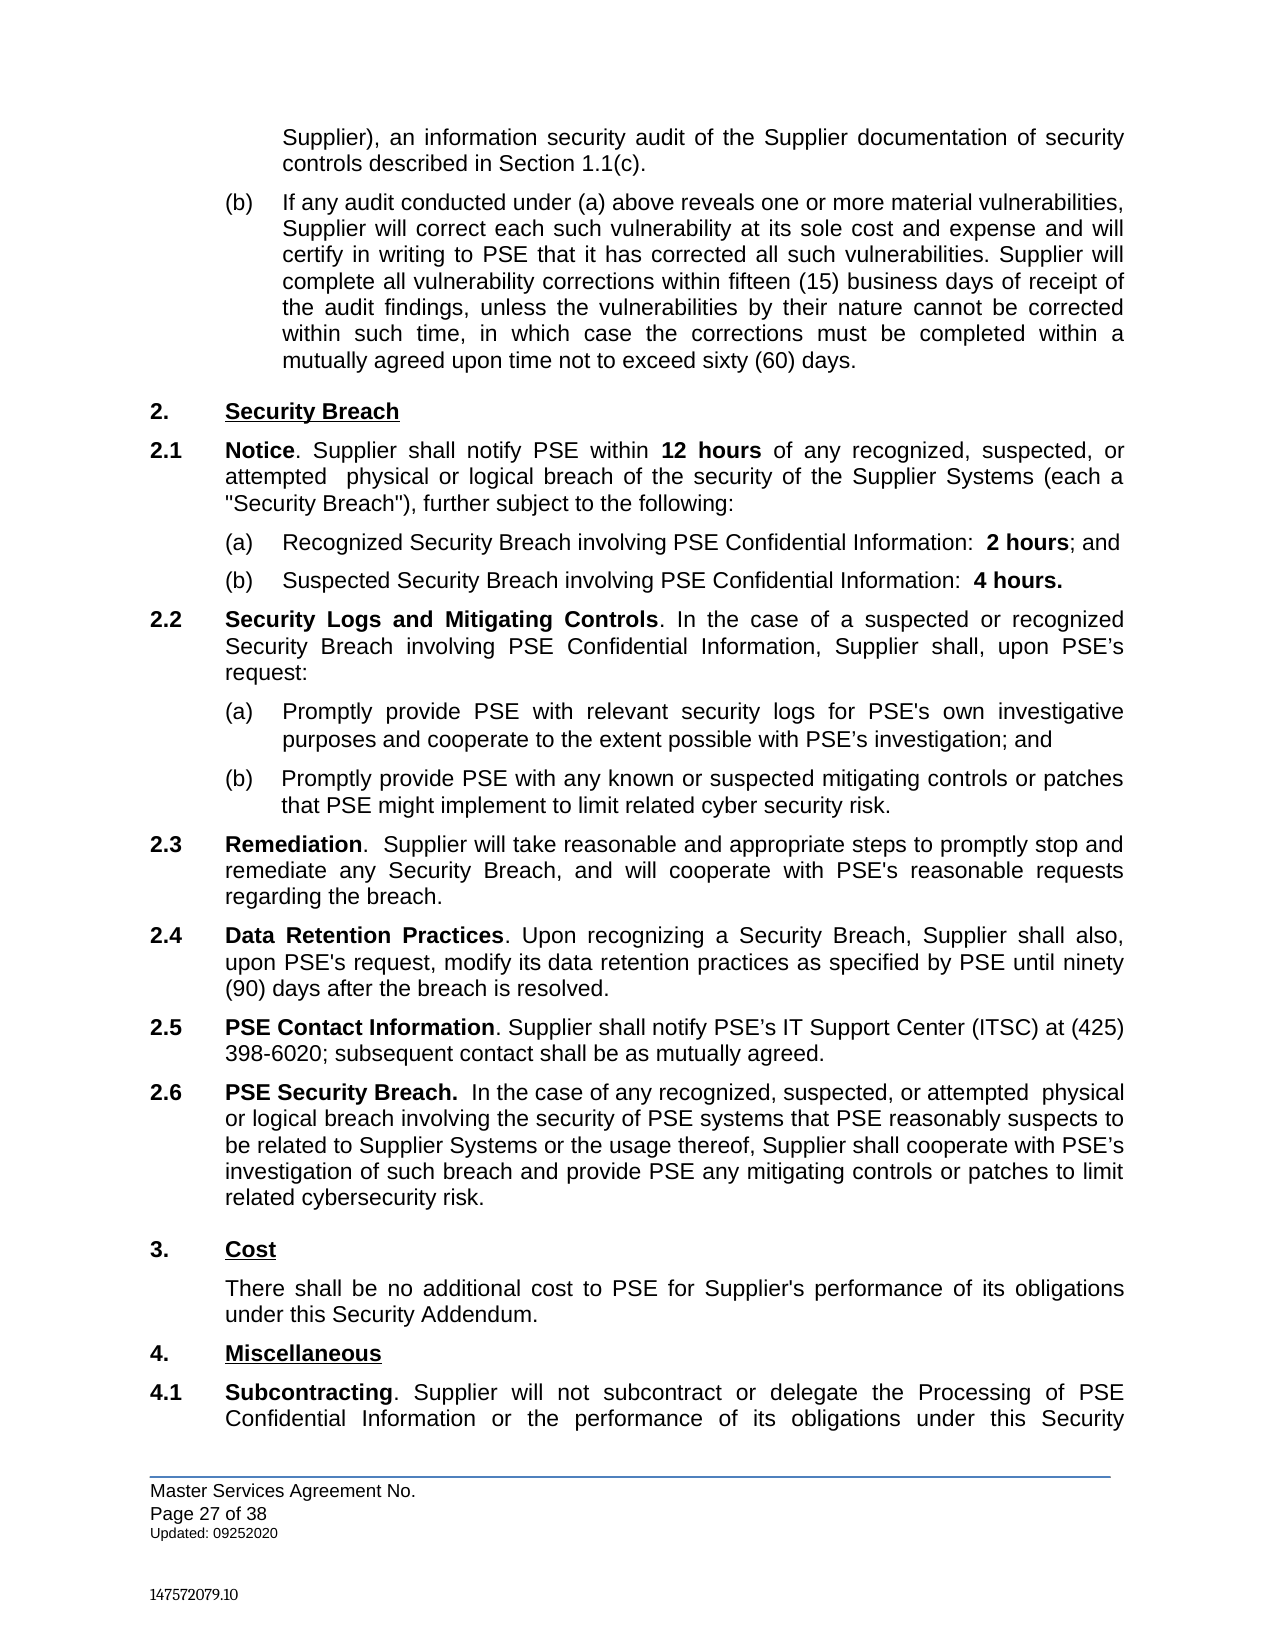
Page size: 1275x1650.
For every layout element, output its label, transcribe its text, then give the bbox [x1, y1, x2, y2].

list Promptly provide PSE with relevant security logs for PSE's own investigative purposes and cooperate to the extent possible with PSE’s investigation; and [225, 698, 1125, 753]
text 3. Cost [150, 1236, 1125, 1262]
list Data Retention Practices. Upon recognizing a Security Breach, Supplier shall also, upon PSE's request, modify its data retention practices as specified by PSE until ninety (90) days after the breach is resolved. [150, 922, 1125, 1001]
list If any audit conducted under (a) above reveals one or more material vulnerabilities, Supplier will correct each such vulnerability at its sole cost and expense and will certify in writing to PSE that it has corrected all such vulnerabilities. Supplier will complete all vulnerability corrections within fifteen (15) business days of receipt of the audit findings, unless the vulnerabilities by their nature cannot be corrected within such time, in which case the corrections must be completed within a mutually agreed upon time not to exceed sixty (60) days. [225, 189, 1125, 373]
list PSE Contact Information. Supplier shall notify PSE’s IT Support Center (ITSC) at (425) 398-6020; subsequent contact shall be as mutually agreed. [150, 1014, 1125, 1066]
text 4. Miscellaneous [150, 1340, 1125, 1366]
list Remediation. Supplier will take reasonable and appropriate steps to promptly stop and remediate any Security Breach, and will cooperate with PSE's reasonable requests regarding the breach. [150, 831, 1125, 910]
list Suspected Security Breach involving PSE Confidential Information: 4 hours. [225, 567, 1125, 594]
text There shall be no additional cost to PSE for Supplier's performance of its obligations under this Security Addendum. [225, 1274, 1125, 1327]
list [150, 1379, 1125, 1431]
list Recognized Security Breach involving PSE Confidential Information: 2 hours; and [225, 528, 1125, 555]
list Promptly provide PSE with any known or suspected mitigating controls or patches that PSE might implement to limit related cyber security risk. [225, 765, 1125, 818]
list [225, 123, 1125, 176]
list Security Logs and Mitigating Controls. In the case of a suspected or recognized Security Breach involving PSE Confidential Information, Supplier shall, upon PSE’s request: [150, 606, 1125, 685]
text 2. Security Breach [150, 398, 1125, 424]
list PSE Security Breach. In the case of any recognized, suspected, or attempted physical or logical breach involving the security of PSE systems that PSE reasonably suspects to be related to Supplier Systems or the usage thereof, Supplier shall cooperate with PSE’s investigation of such breach and provide PSE any mitigating controls or patches to limit related cybersecurity risk. [150, 1079, 1125, 1211]
list Notice. Supplier shall notify PSE within 12 hours of any recognized, suspected, or attempted physical or logical breach of the security of the Supplier Systems (each a "Security Breach"), further subject to the following: [150, 437, 1125, 516]
